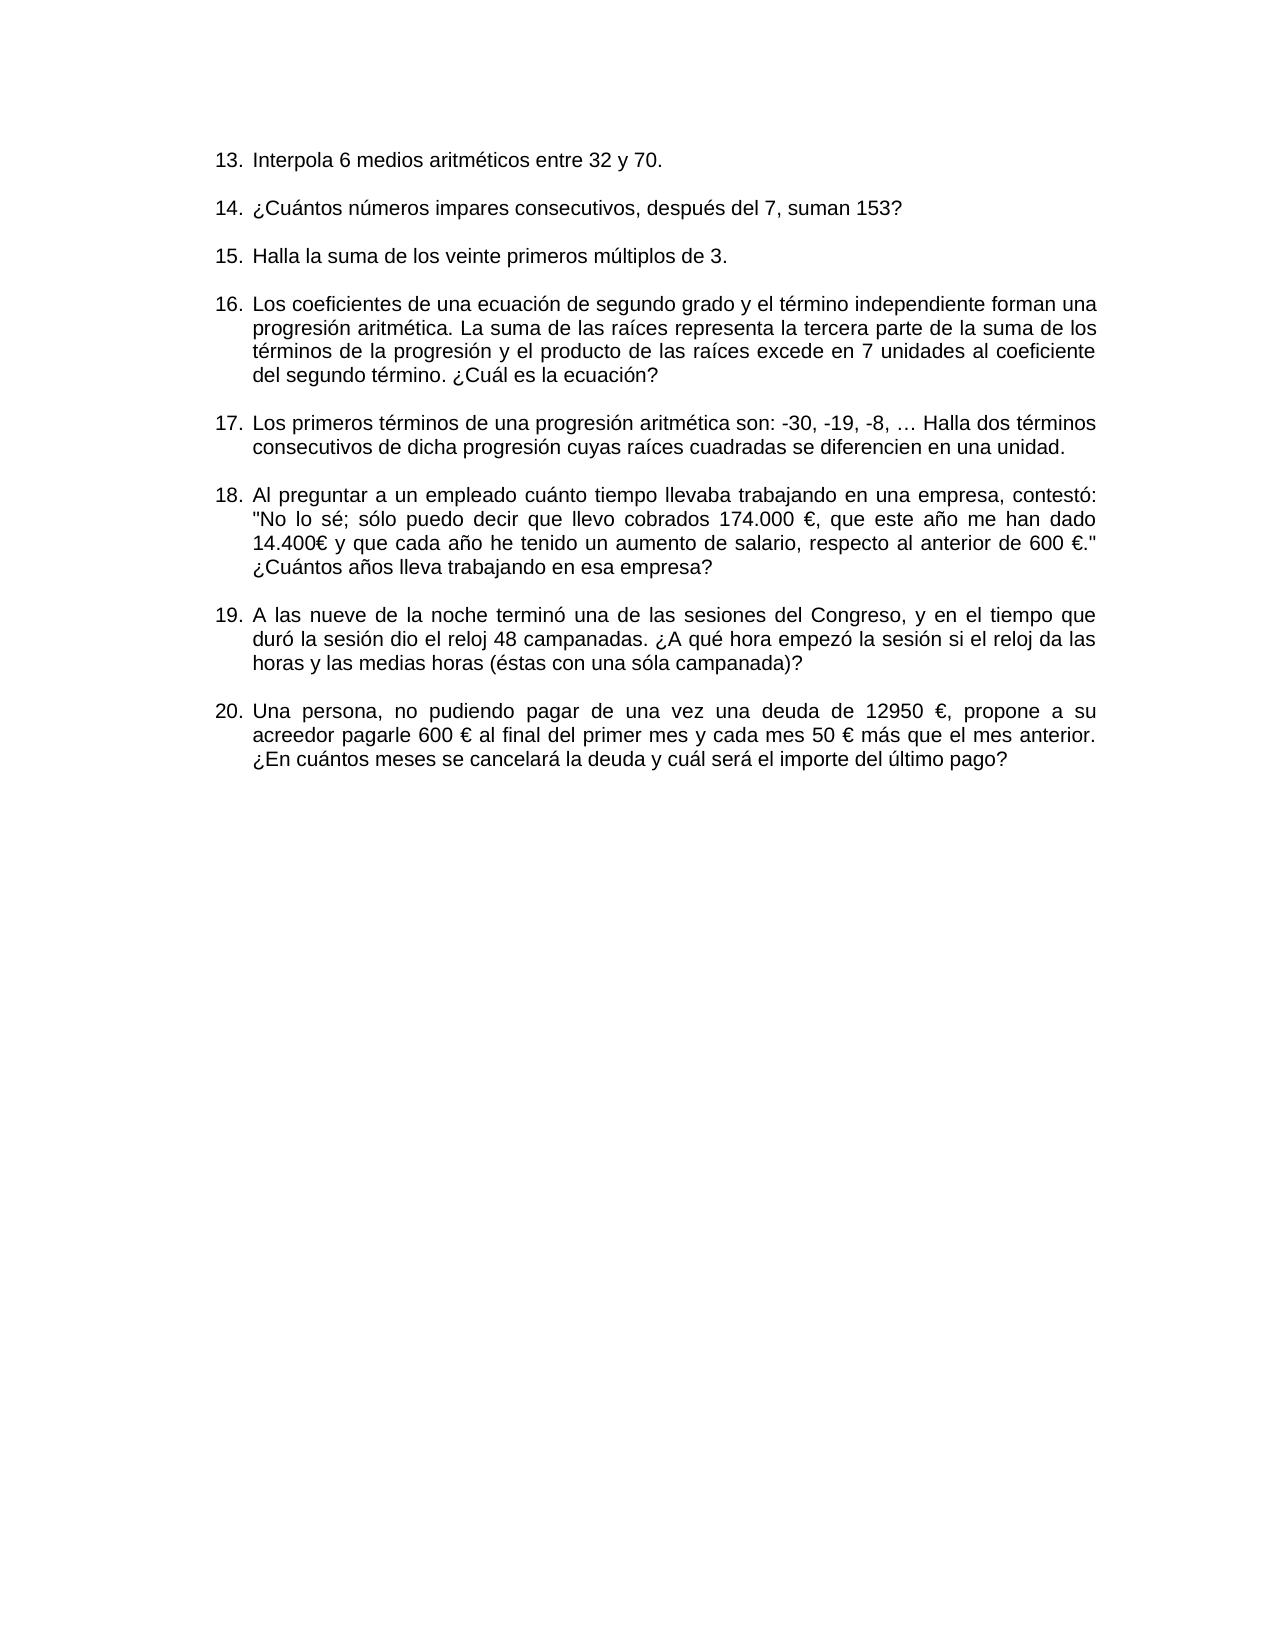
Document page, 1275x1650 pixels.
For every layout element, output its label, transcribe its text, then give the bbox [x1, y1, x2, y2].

list Al preguntar a un empleado cuánto tiempo llevaba trabajando en una empresa, contestó: "No lo sé; sólo puedo decir que llevo cobrados 174.000 €, que este año me han dado 14.400€ y que cada año he tenido un aumento de salario, respecto al anterior de 600 €." ¿Cuántos años lleva trabajando en esa empresa? [215, 483, 1098, 579]
list Interpola 6 medios aritméticos entre 32 y 70. [215, 148, 1098, 172]
list Una persona, no pudiendo pagar de una vez una deuda de 12950 €, propone a su acreedor pagarle 600 € al final del primer mes y cada mes 50 € más que el mes anterior. ¿En cuántos meses se cancelará la deuda y cuál será el importe del último pago? [215, 699, 1098, 771]
list Los coeficientes de una ecuación de segundo grado y el término independiente forman una progresión aritmética. La suma de las raíces representa la tercera parte de la suma de los términos de la progresión y el producto de las raíces excede en 7 unidades al coeficiente del segundo término. ¿Cuál es la ecuación? [215, 291, 1098, 387]
list Halla la suma de los veinte primeros múltiplos de 3. [215, 243, 1098, 267]
list A las nueve de la noche terminó una de las sesiones del Congreso, y en el tiempo que duró la sesión dio el reloj 48 campanadas. ¿A qué hora empezó la sesión si el reloj da las horas y las medias horas (éstas con una sóla campanada)? [215, 603, 1098, 675]
list Los primeros términos de una progresión aritmética son: -30, -19, -8, … Halla dos términos consecutivos de dicha progresión cuyas raíces cuadradas se diferencien en una unidad. [215, 411, 1098, 459]
list ¿Cuántos números impares consecutivos, después del 7, suman 153? [215, 196, 1098, 219]
